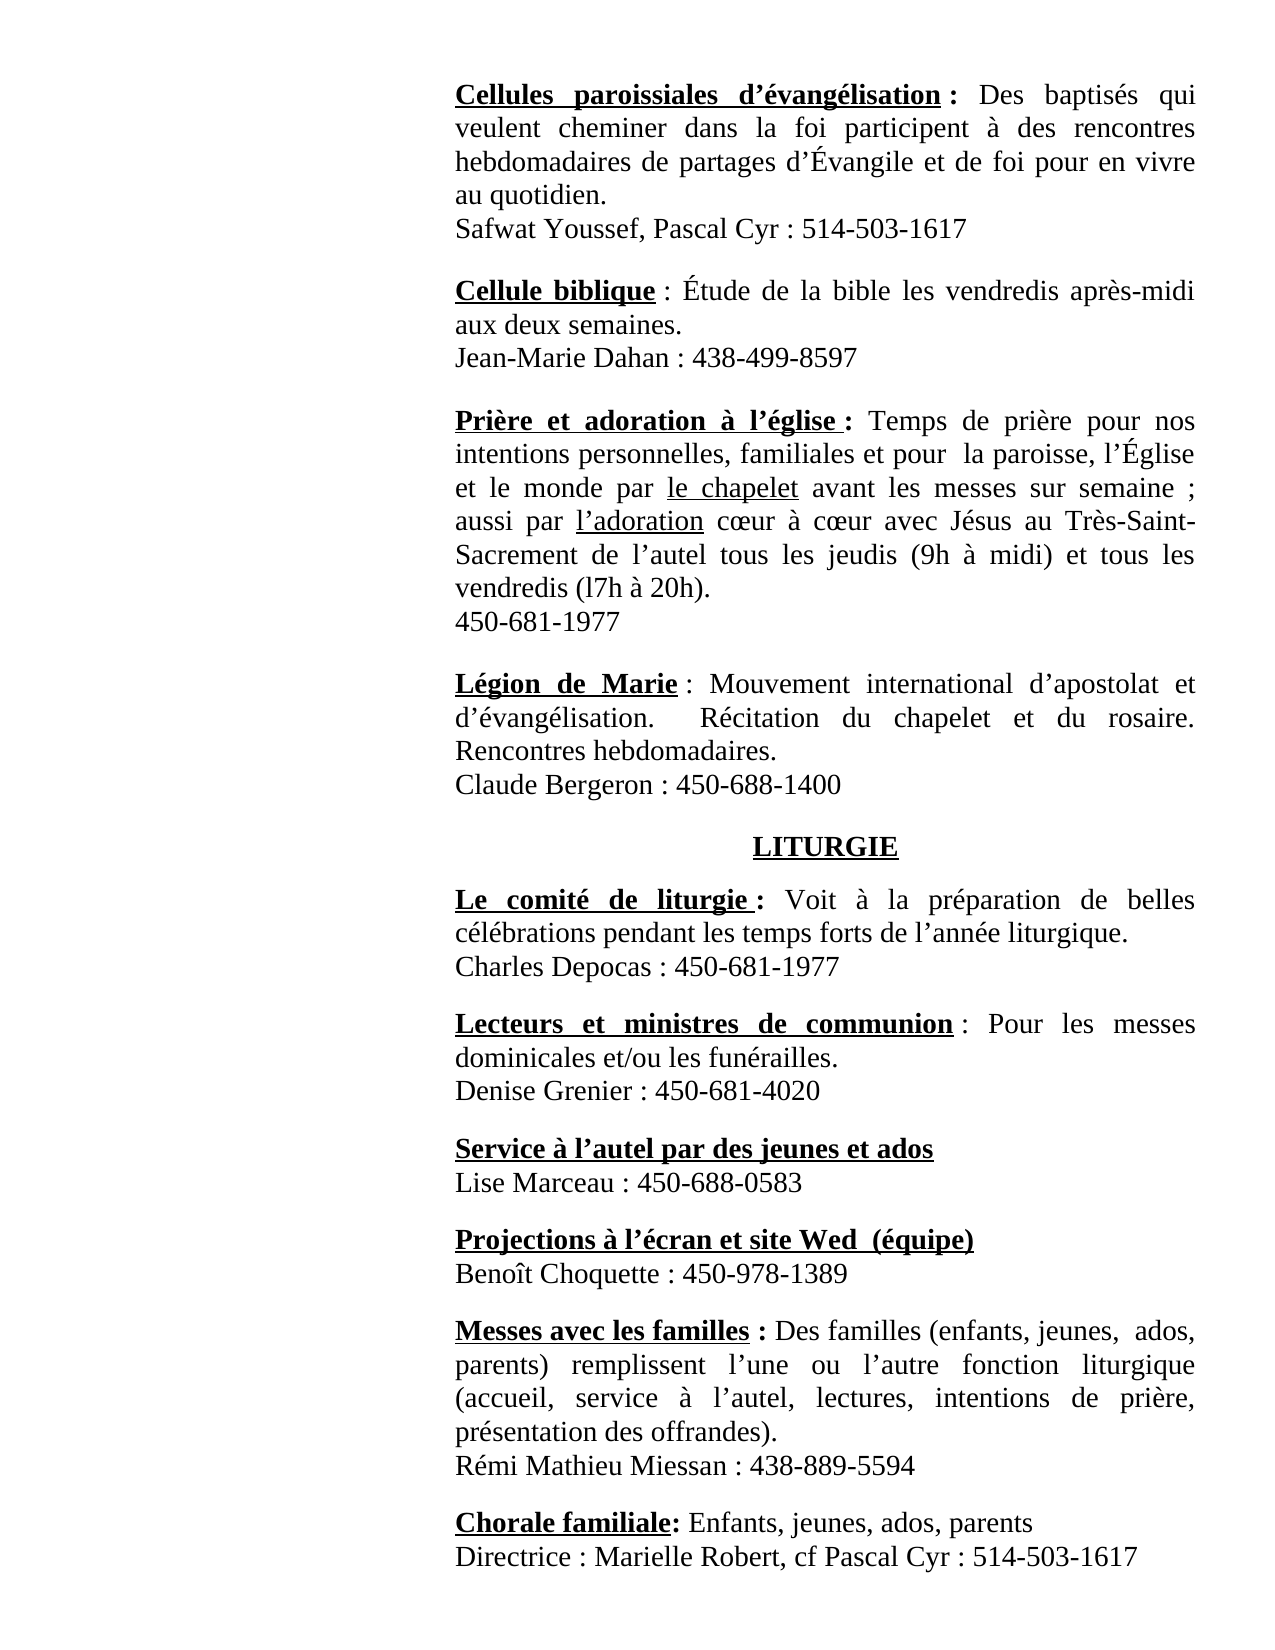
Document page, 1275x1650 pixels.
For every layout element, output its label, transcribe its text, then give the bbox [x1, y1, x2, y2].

text Lise Marceau : 450-688-0583 [455, 1165, 1196, 1198]
text Charles Depocas : 450-681-1977 [455, 949, 1196, 982]
text Lecteurs et ministres de communion : Pour les messes dominicales et/ou les funérailles. [455, 1006, 1196, 1073]
text Légion de Marie : Mouvement international d’apostolat et d’évangélisation. Récitation du chapelet et du rosaire. Rencontres hebdomadaires. [455, 666, 1196, 767]
text Safwat Youssef, Pascal Cyr : 514-503-1617 [455, 211, 1196, 244]
text Directrice : Marielle Robert, cf Pascal Cyr : 514-503-1617 [455, 1539, 1196, 1572]
text Chorale familiale: Enfants, jeunes, ados, parents [455, 1505, 1196, 1539]
text 450-681-1977 [455, 604, 1196, 637]
text Cellule biblique : Étude de la bible les vendredis après-midi aux deux semaines. [455, 273, 1196, 340]
text Claude Bergeron : 450-688-1400 [455, 767, 1196, 800]
text Projections à l’écran et site Wed (équipe) [455, 1222, 1196, 1256]
text LITURGIE [455, 829, 1196, 863]
text Denise Grenier : 450-681-4020 [455, 1073, 1196, 1107]
text Rémi Mathieu Miessan : 438-889-5594 [455, 1448, 1196, 1481]
text Le comité de liturgie : Voit à la préparation de belles célébrations pendant les temps forts de l’année liturgique. [455, 882, 1196, 949]
text Benoît Choquette : 450-978-1389 [455, 1256, 1196, 1289]
text Prière et adoration à l’église : Temps de prière pour nos intentions personnelles, familiales et pour la paroisse, l’Église et le monde par le chapelet avant les messes sur semaine ; aussi par l’adoration cœur à cœur avec Jésus au Très-Saint-Sacrement de l’autel tous les jeudis (9h à midi) et tous les vendredis (l7h à 20h). [455, 403, 1196, 604]
text Messes avec les familles : Des familles (enfants, jeunes, ados, parents) remplissent l’une ou l’autre fonction liturgique (accueil, service à l’autel, lectures, intentions de prière, présentation des offrandes). [455, 1313, 1196, 1448]
text Jean-Marie Dahan : 438-499-8597 [455, 340, 1196, 374]
text Cellules paroissiales d’évangélisation : Des baptisés qui veulent cheminer dans la foi participent à des rencontres hebdomadaires de partages d’Évangile et de foi pour en vivre au quotidien. [455, 77, 1196, 211]
text Service à l’autel par des jeunes et ados [455, 1131, 1196, 1165]
